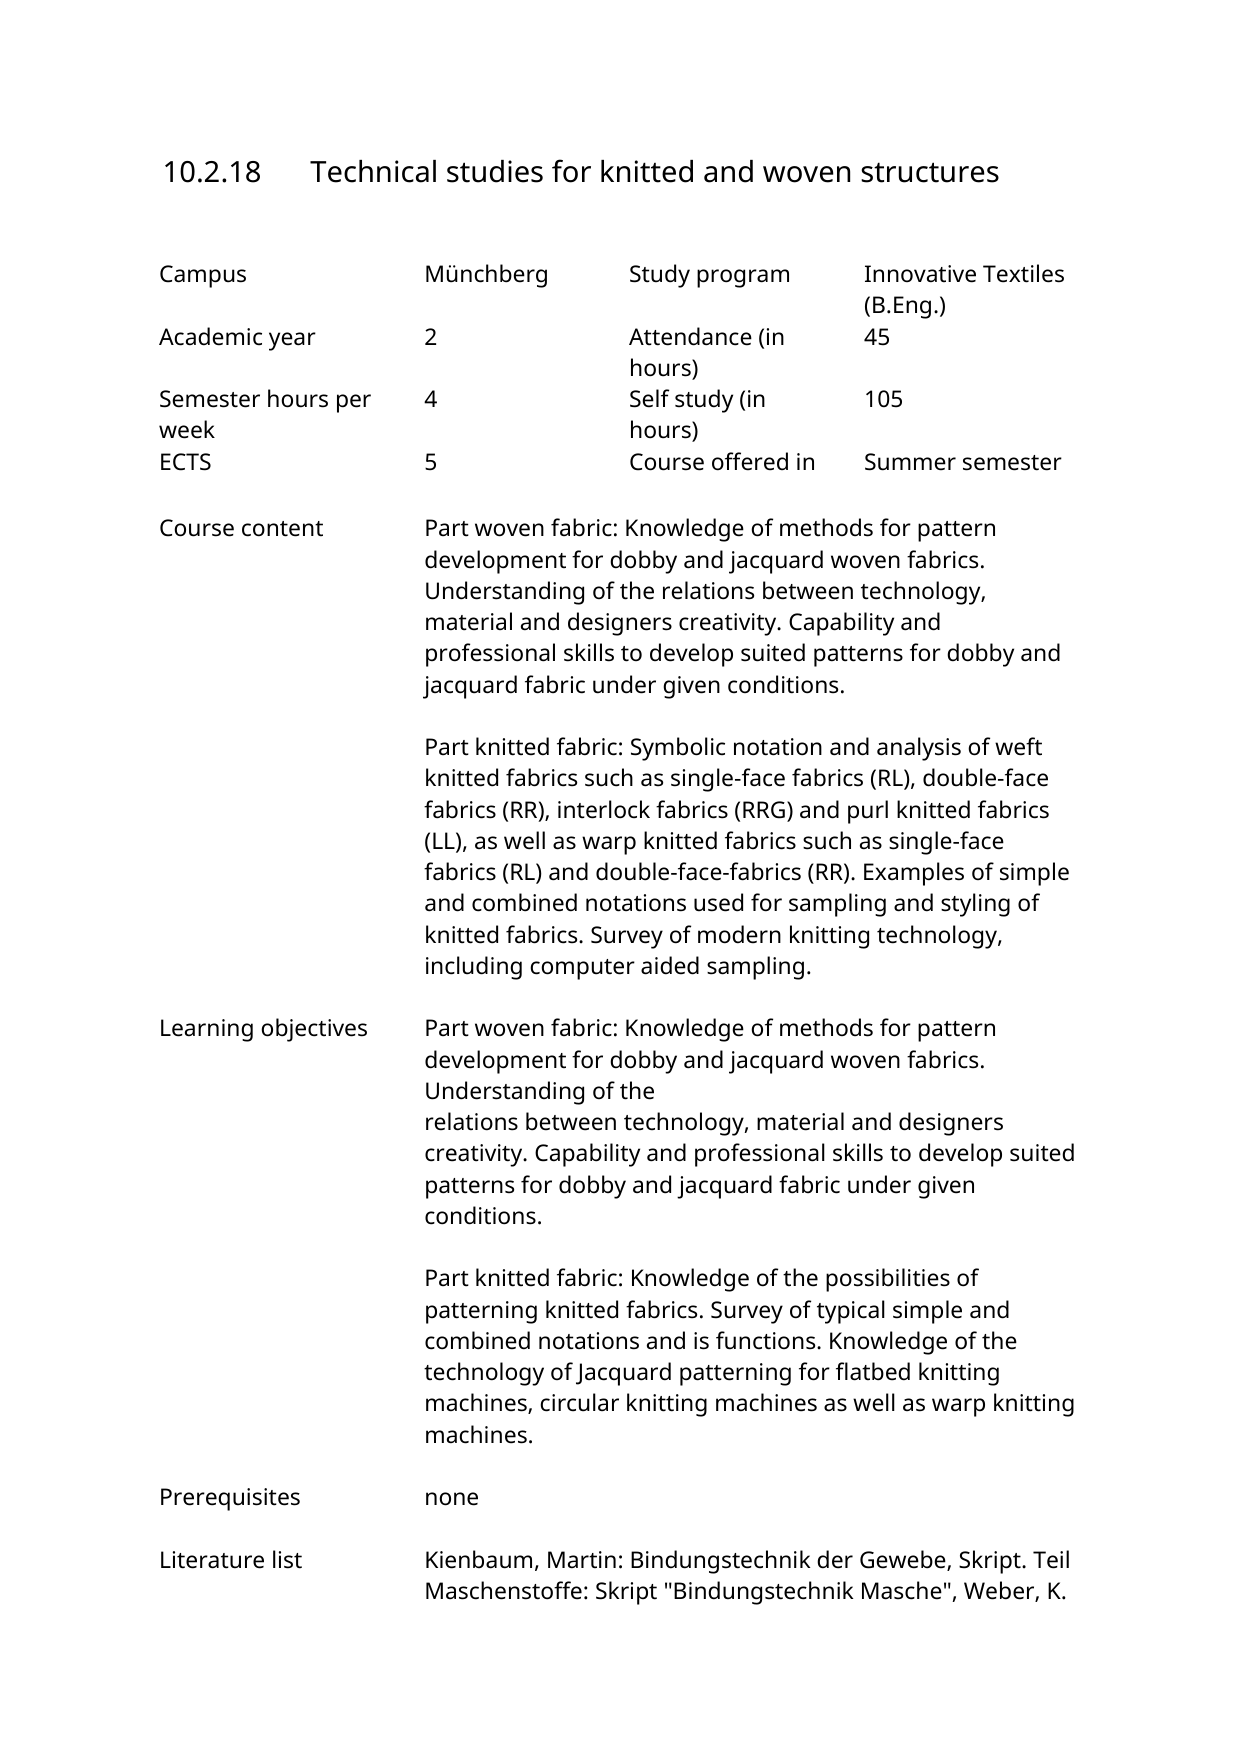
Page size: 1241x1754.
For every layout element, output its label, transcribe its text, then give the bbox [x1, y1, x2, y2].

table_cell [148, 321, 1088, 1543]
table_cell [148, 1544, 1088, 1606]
subtitle Technical studies for knitted and woven structures [162, 152, 1093, 191]
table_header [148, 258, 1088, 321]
